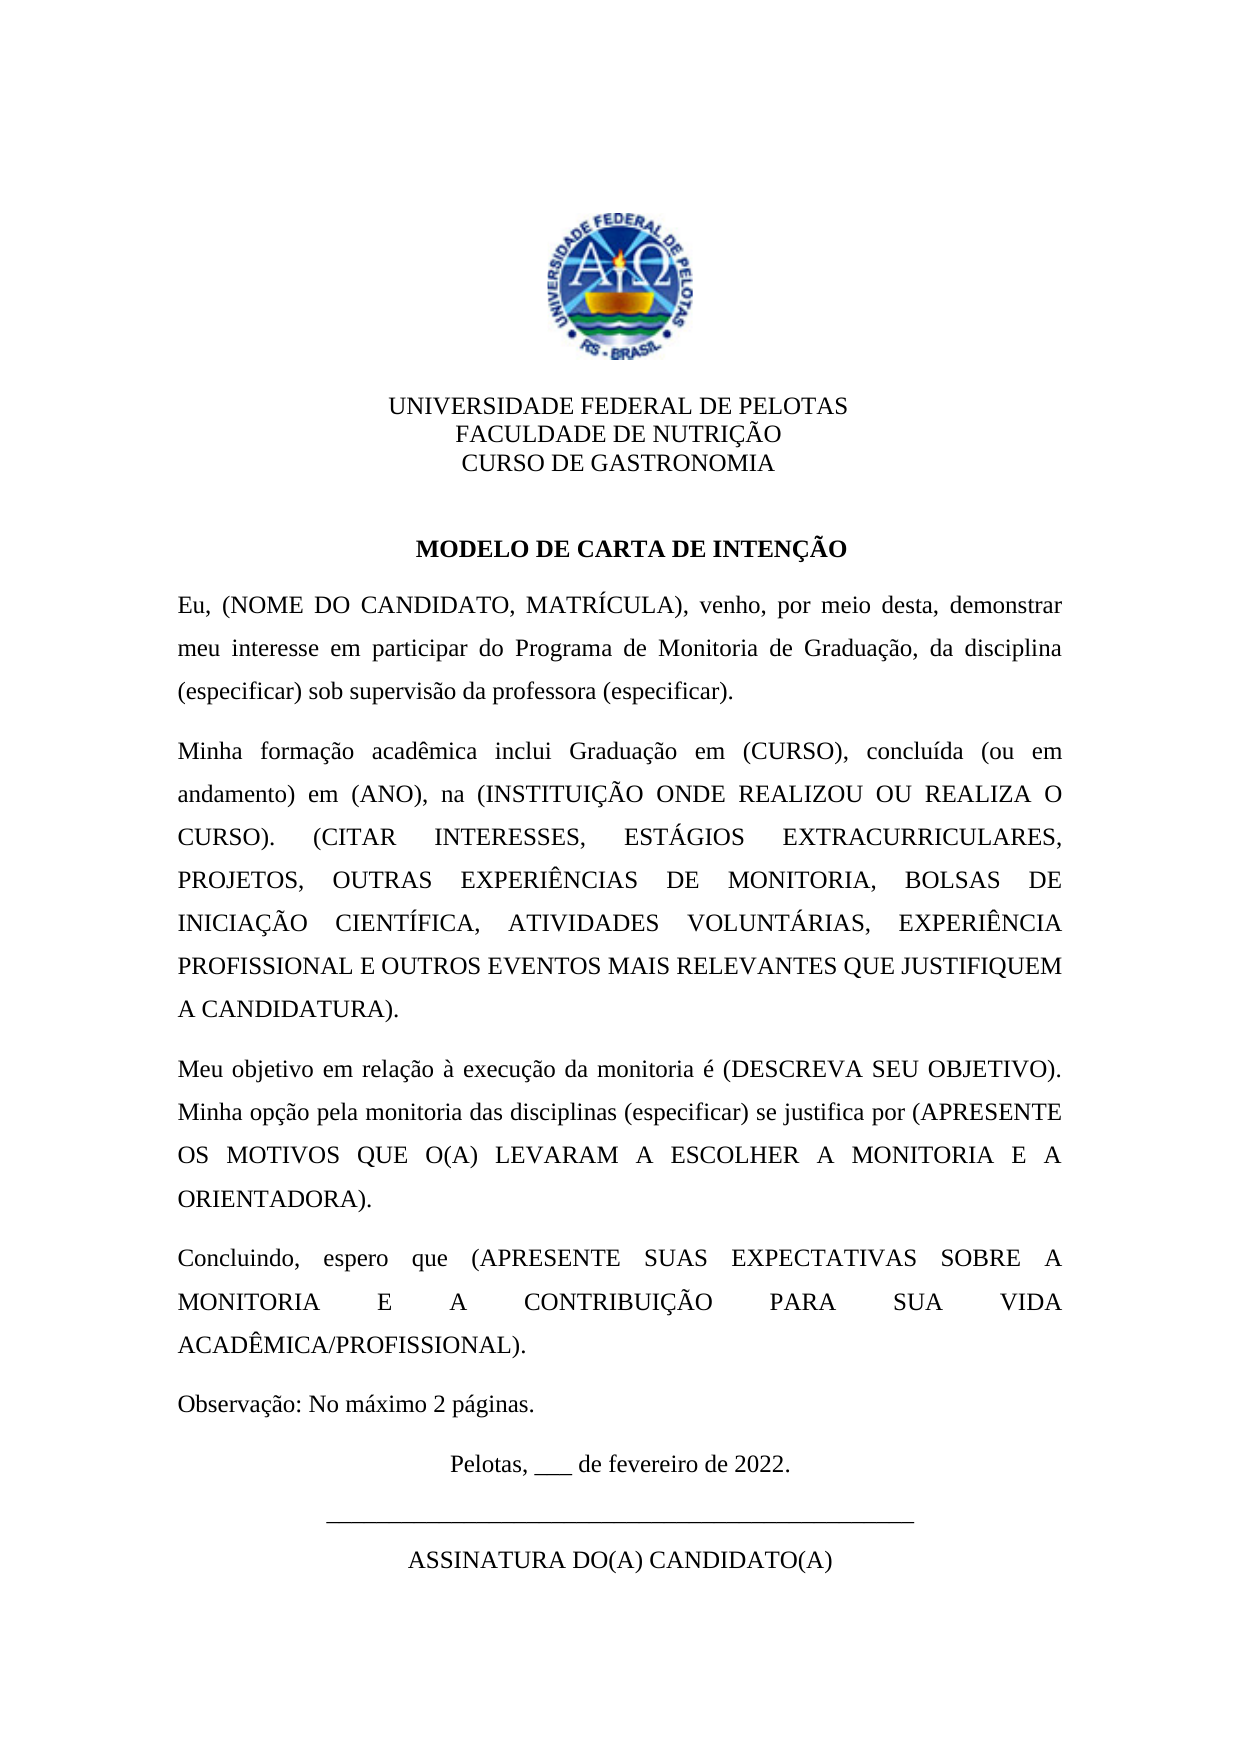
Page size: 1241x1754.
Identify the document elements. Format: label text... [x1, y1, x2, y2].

text Observação: No máximo 2 páginas. [177, 1389, 1063, 1418]
text _______________________________________________ [177, 1497, 1063, 1526]
text CURSO DE GASTRONOMIA [382, 448, 854, 477]
text UNIVERSIDADE FEDERAL DE PELOTAS [382, 391, 854, 419]
text FACULDADE DE NUTRIÇÃO [382, 419, 854, 448]
text Eu, (NOME DO CANDIDATO, MATRÍCULA), venho, por meio desta, demonstrar meu interesse em participar do Programa de Monitoria de Graduação, da disciplina (especificar) sob supervisão da professora (especificar). [177, 590, 1063, 705]
text Pelotas, ___ de fevereiro de 2022. [177, 1449, 1063, 1478]
picture [547, 213, 693, 360]
text Minha formação acadêmica inclui Graduação em (CURSO), concluída (ou em andamento) em (ANO), na (INSTITUIÇÃO ONDE REALIZOU OU REALIZA O CURSO). (CITAR INTERESSES, ESTÁGIOS EXTRACURRICULARES, PROJETOS, OUTRAS EXPERIÊNCIAS DE MONITORIA, BOLSAS DE INICIAÇÃO CIENTÍFICA, ATIVIDADES VOLUNTÁRIAS, EXPERIÊNCIA PROFISSIONAL E OUTROS EVENTOS MAIS RELEVANTES QUE JUSTIFIQUEM A CANDIDATURA). [177, 736, 1063, 1023]
subtitle MODELO DE CARTA DE INTENÇÃO [177, 534, 1084, 563]
text Meu objetivo em relação à execução da monitoria é (DESCREVA SEU OBJETIVO). Minha opção pela monitoria das disciplinas (especificar) se justifica por (APRESENTE OS MOTIVOS QUE O(A) LEVARAM A ESCOLHER A MONITORIA E A ORIENTADORA). [177, 1054, 1063, 1212]
text ASSINATURA DO(A) CANDIDATO(A) [177, 1545, 1063, 1573]
text Concluindo, espero que (APRESENTE SUAS EXPECTATIVAS SOBRE A MONITORIA E A CONTRIBUIÇÃO PARA SUA VIDA ACADÊMICA/PROFISSIONAL). [177, 1243, 1063, 1358]
